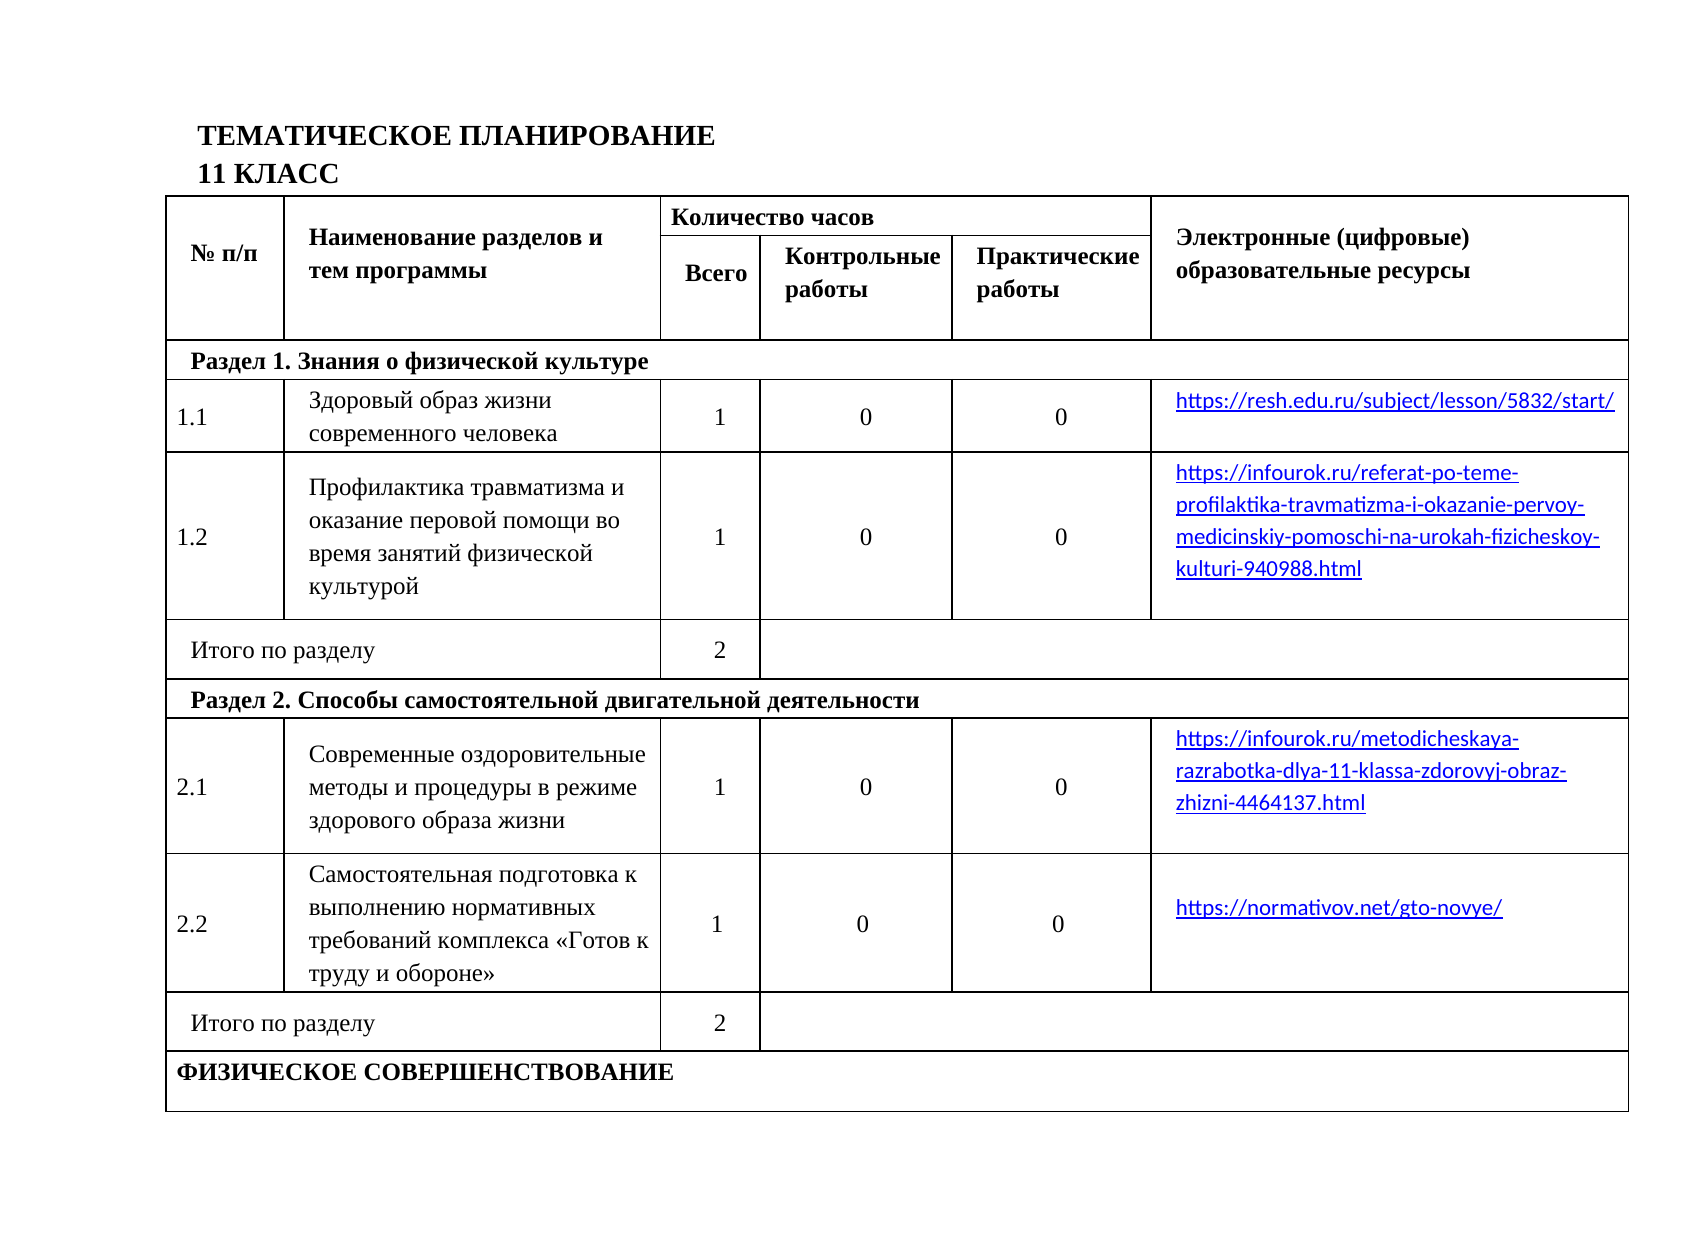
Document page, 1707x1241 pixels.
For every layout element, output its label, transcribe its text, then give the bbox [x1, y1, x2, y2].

table_header № п/п [167, 197, 283, 339]
table_cell 2 [661, 620, 759, 678]
text ТЕМАТИЧЕСКОЕ ПЛАНИРОВАНИЕ [190, 118, 1618, 152]
table_cell Профилактика травматизма и оказание перовой помощи во время занятий физической культурой [285, 453, 660, 618]
table_cell https://resh.edu.ru/subject/lesson/5832/start/ [1152, 380, 1628, 451]
table_cell 1.2 [167, 453, 283, 618]
table_cell Современные оздоровительные методы и процедуры в режиме здорового образа жизни [285, 719, 660, 852]
table_cell Итого по разделу [167, 620, 660, 678]
table_cell Раздел 2. Способы самостоятельной двигательной деятельности [167, 680, 1628, 717]
table_cell 1.1 [167, 380, 283, 451]
table_cell Самостоятельная подготовка к выполнению нормативных требований комплекса «Готов к труду и обороне» [285, 854, 660, 991]
table_cell Итого по разделу [167, 993, 660, 1050]
table_cell Здоровый образ жизни современного человека [285, 380, 660, 451]
table_cell 1 [661, 854, 759, 991]
table_cell [761, 620, 1628, 678]
table_cell https://infourok.ru/metodicheskaya-razrabotka-dlya-11-klassa-zdorovyj-obraz-zhizni-4464137.html [1152, 719, 1628, 852]
table_cell 2.1 [167, 719, 283, 852]
table_cell 1 [661, 719, 759, 852]
table_cell 0 [761, 719, 951, 852]
table_cell 1 [661, 380, 759, 451]
table_cell 0 [761, 854, 951, 991]
table_cell ФИЗИЧЕСКОЕ СОВЕРШЕНСТВОВАНИЕ [167, 1052, 1628, 1111]
table_cell 0 [953, 380, 1150, 451]
table_header Наименование разделов и тем программы [285, 197, 660, 339]
table_cell 2 [661, 993, 759, 1050]
table_cell Раздел 1. Знания о физической культуре [167, 341, 1628, 379]
table_header Количество часов [661, 197, 1150, 234]
table_cell 0 [761, 453, 951, 618]
table_cell 0 [953, 719, 1150, 852]
table_cell https://normativov.net/gto-novye/ [1152, 854, 1628, 991]
text 11 КЛАСС [190, 157, 1618, 190]
table_cell 1 [661, 453, 759, 618]
table_header Электронные (цифровые) образовательные ресурсы [1152, 197, 1628, 339]
table_cell 2.2 [167, 854, 283, 991]
table_cell https://infourok.ru/referat-po-teme-profilaktika-travmatizma-i-okazanie-pervoy-medicinskiy-pomoschi-na-urokah-fizicheskoy-kulturi-940988.html [1152, 453, 1628, 618]
table_cell Контрольные работы [761, 236, 951, 339]
table_cell Всего [661, 236, 759, 339]
table_cell 0 [761, 380, 951, 451]
table_cell [761, 993, 1628, 1050]
table_cell 0 [953, 854, 1150, 991]
table_cell 0 [953, 453, 1150, 618]
table_cell Практические работы [953, 236, 1150, 339]
